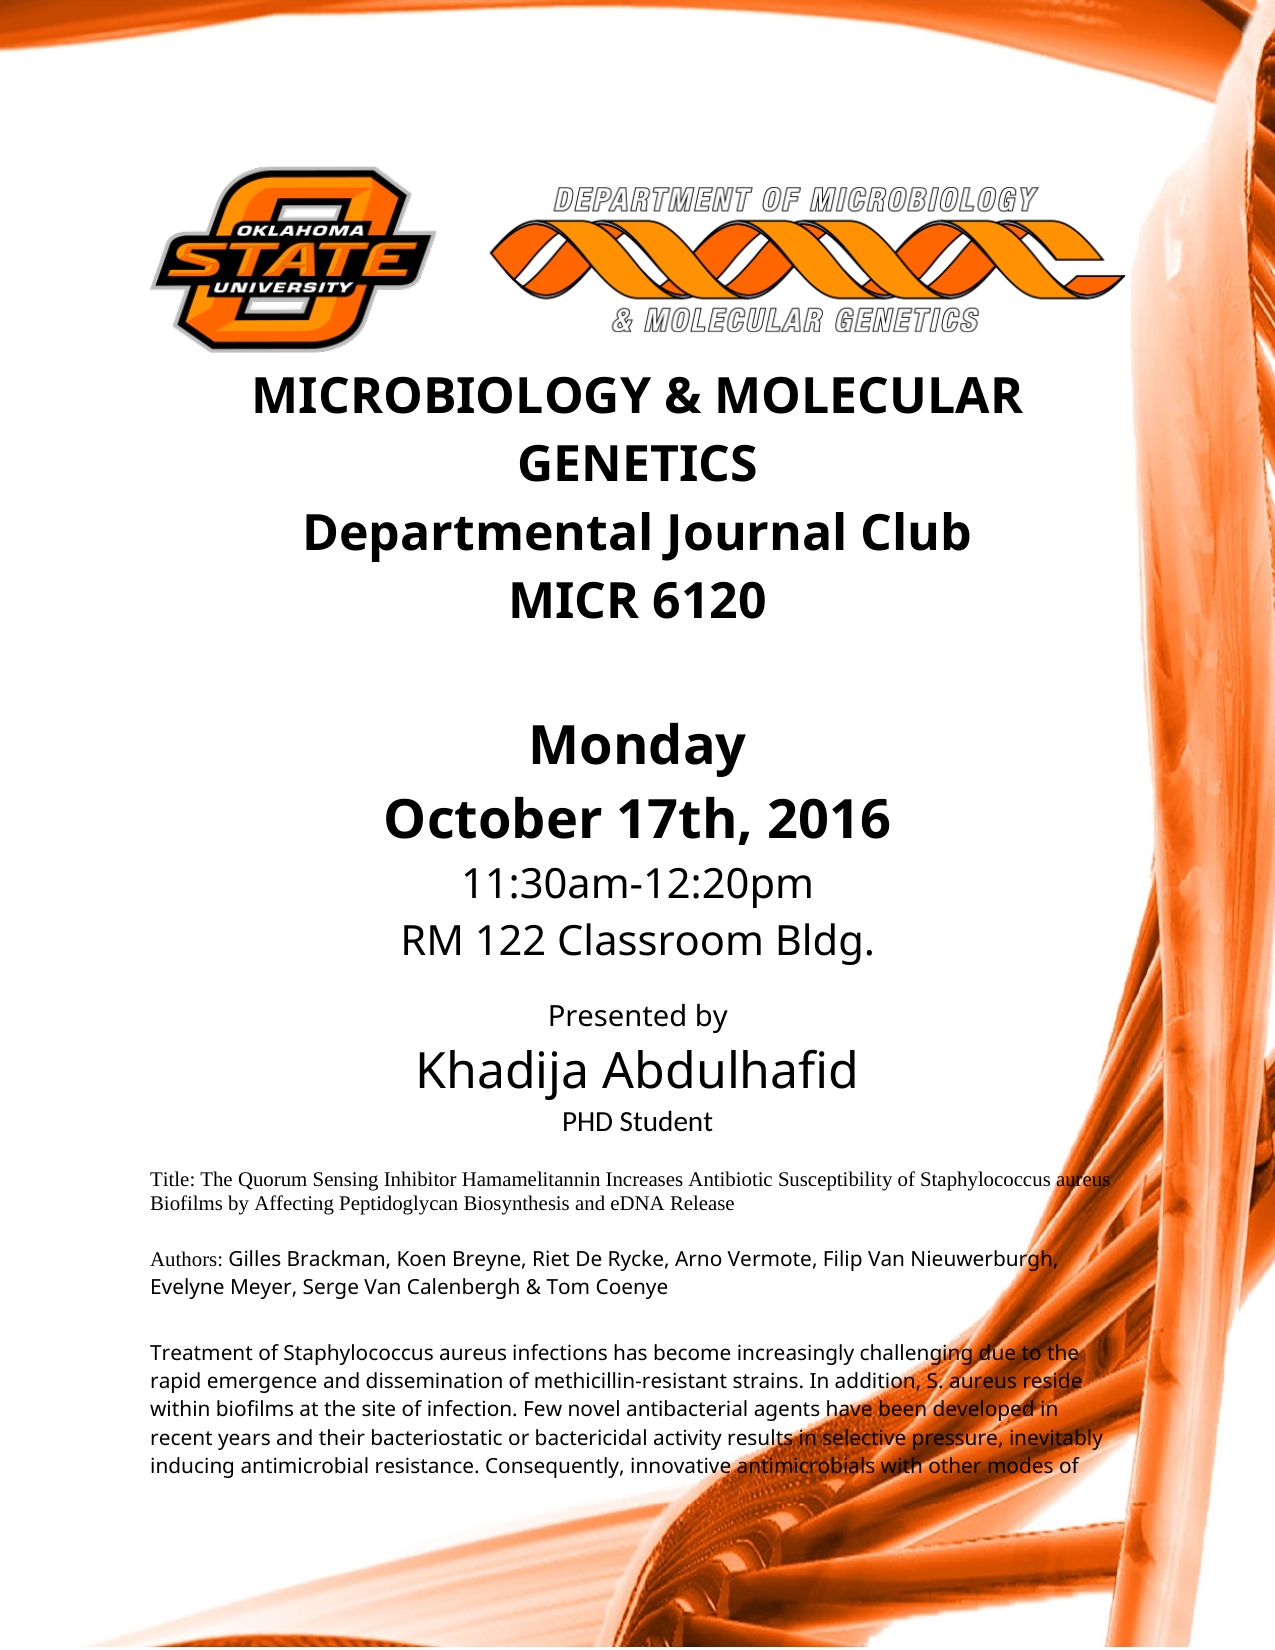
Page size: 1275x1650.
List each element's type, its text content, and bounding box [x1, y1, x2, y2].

text Evelyne Meyer, Serge Van Calenbergh & Tom Coenye [150, 1272, 1125, 1301]
subtitle Presented by [150, 996, 1125, 1035]
subtitle 11:30am-12:20pm [150, 854, 1125, 911]
subtitle RM 122 Classroom Bldg. [150, 911, 1125, 967]
text Authors: Gilles Brackman, Koen Breyne, Riet De Rycke, Arno Vermote, Filip Van Nieuwerburgh, [150, 1244, 1125, 1272]
picture [0, 0, 1275, 1647]
subtitle Departmental Journal Club [150, 496, 1125, 564]
subtitle MICR 6120 [150, 564, 1125, 633]
text Title: The Quorum Sensing Inhibitor Hamamelitannin Increases Antibiotic Susceptibility of Staphylococcus aureus Biofilms by Affecting Peptidoglycan Biosynthesis and eDNA Release [150, 1167, 1125, 1215]
subtitle October 17th, 2016 [150, 780, 1125, 854]
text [150, 1309, 1125, 1480]
subtitle Khadija Abdulhafid PHD Student [150, 1035, 1125, 1139]
subtitle Monday [150, 706, 1125, 780]
title MICROBIOLOGY & MOLECULAR GENETICS [150, 361, 1125, 496]
